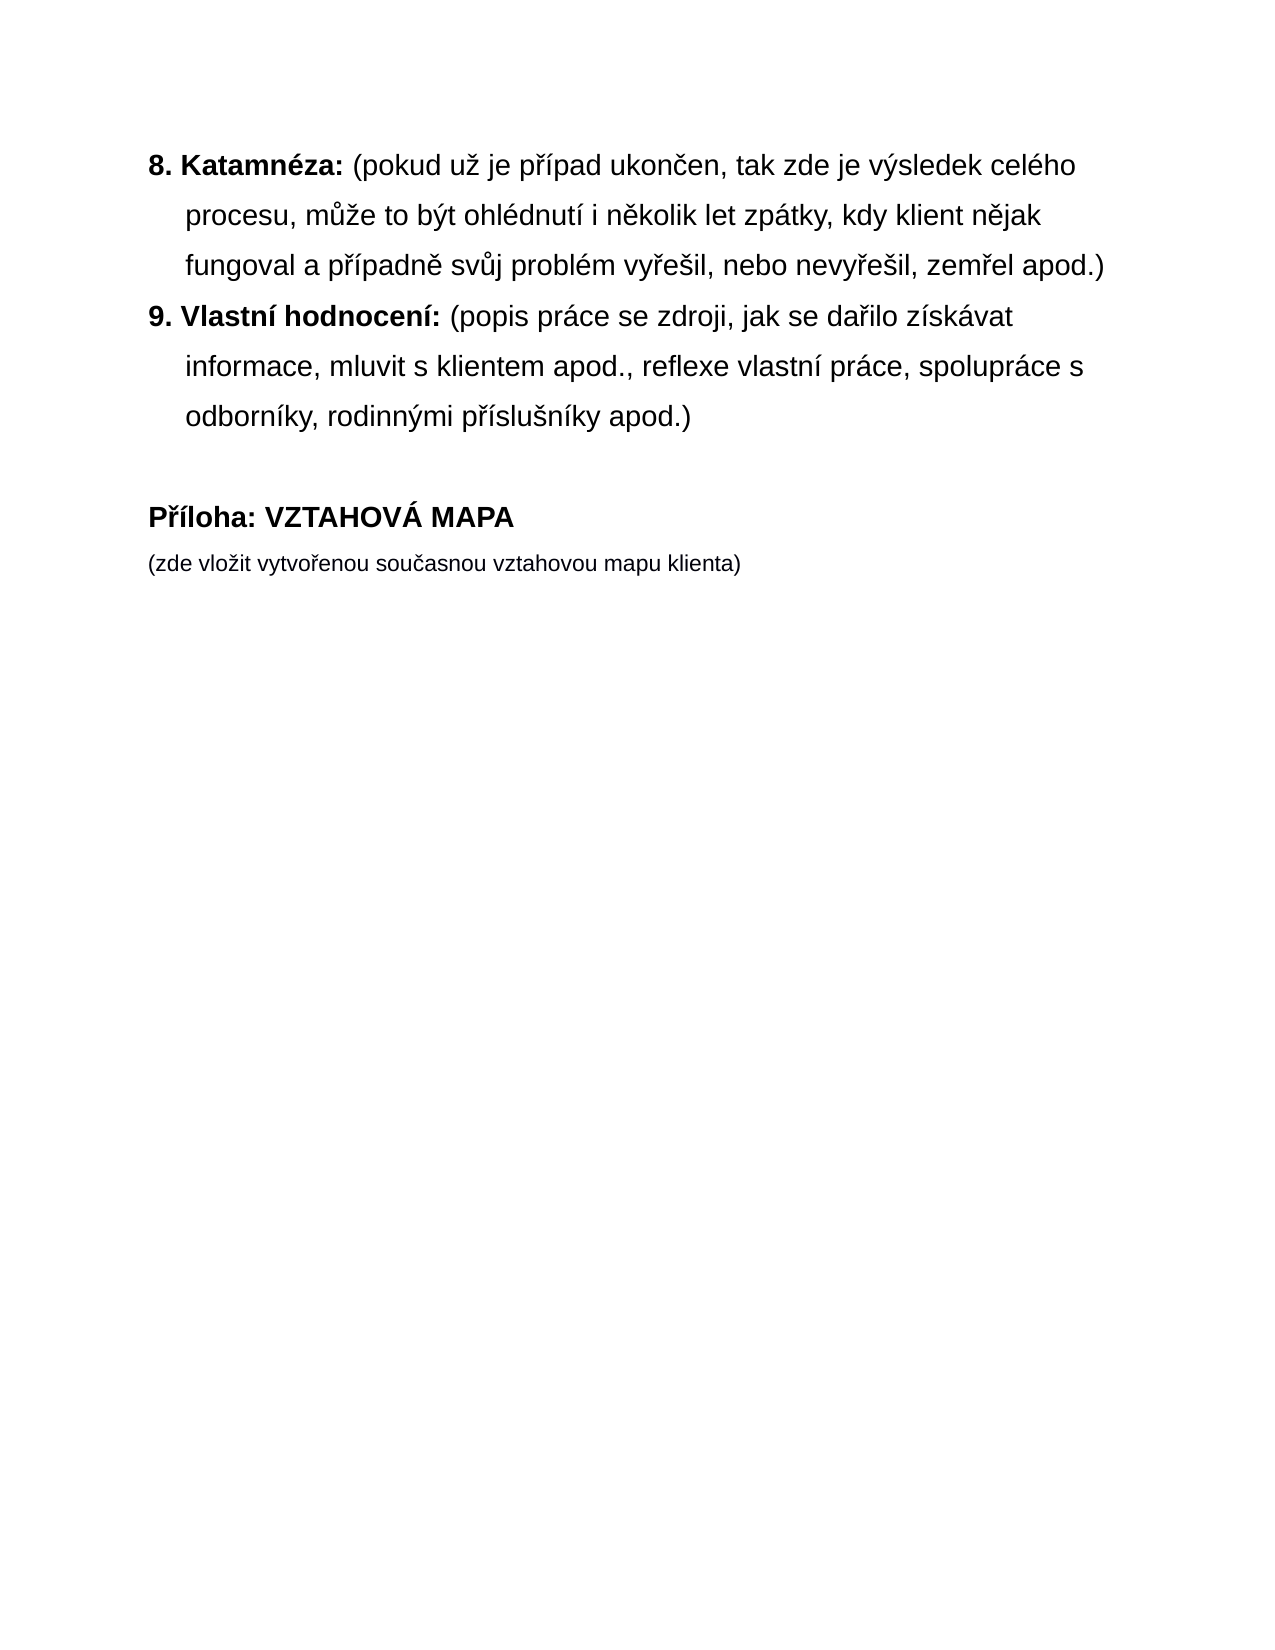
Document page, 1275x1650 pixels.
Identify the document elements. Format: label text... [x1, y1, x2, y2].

text (zde vložit vytvořenou současnou vztahovou mapu klienta) [148, 550, 1127, 576]
text 9. Vlastní hodnocení: (popis práce se zdroji, jak se dařilo získávat informace, mluvit s klientem apod., reflexe vlastní práce, spolupráce s odborníky, rodinnými příslušníky apod.) [148, 298, 1127, 433]
text Příloha: VZTAHOVÁ MAPA [148, 500, 1127, 533]
text 8. Katamnéza: (pokud už je případ ukončen, tak zde je výsledek celého procesu, může to být ohlédnutí i několik let zpátky, kdy klient nějak fungoval a případně svůj problém vyřešil, nebo nevyřešil, zemřel apod.) [148, 148, 1127, 282]
